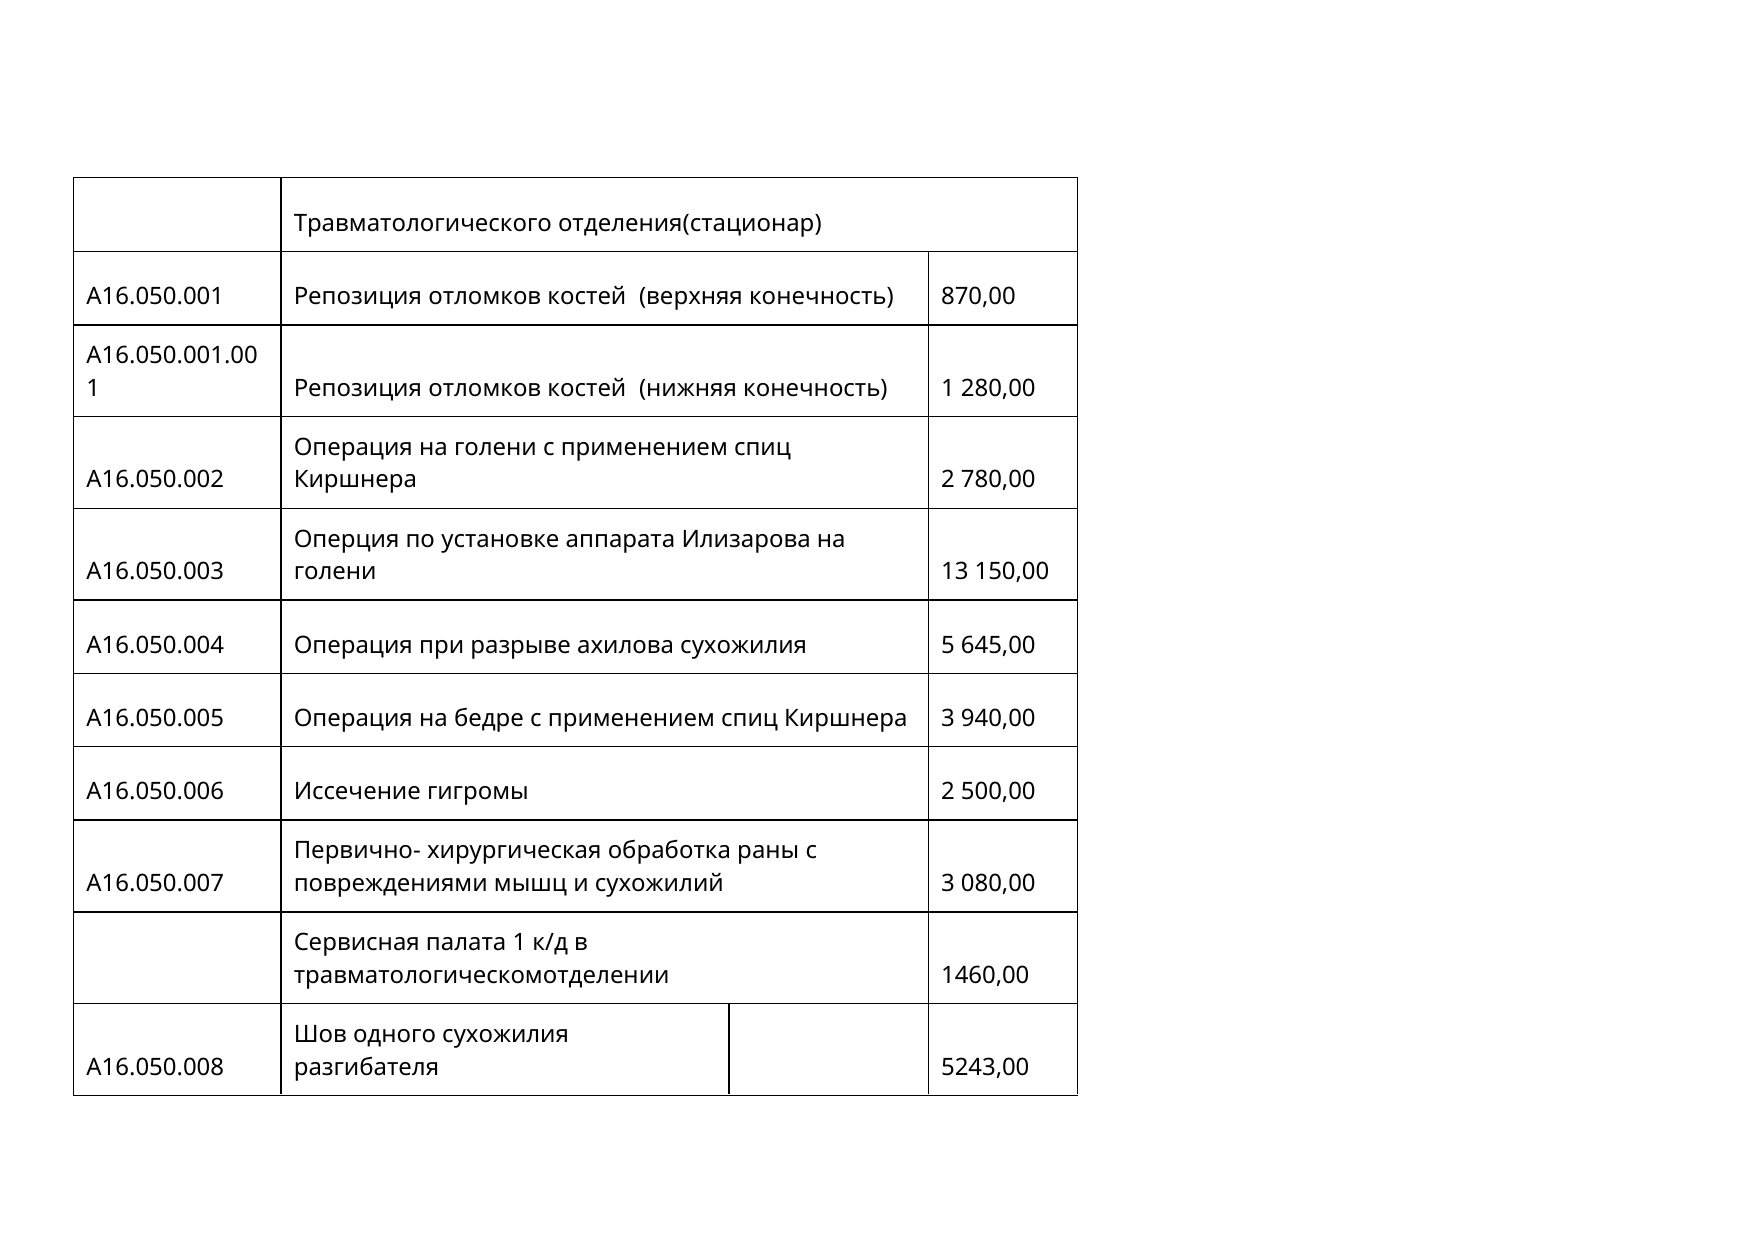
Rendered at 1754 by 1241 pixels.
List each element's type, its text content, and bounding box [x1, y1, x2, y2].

table_cell А16.050.007 [74, 821, 280, 911]
table_cell 1460,00 [929, 913, 1077, 1003]
table_cell 3 940,00 [929, 674, 1077, 746]
table_cell Травматологического отделения(стационар) [282, 178, 1077, 251]
table_cell 5243,00 [929, 1004, 1077, 1094]
table_cell Операция на голени с применением спиц Киршнера [282, 417, 928, 507]
table_cell А16.050.003 [74, 509, 280, 599]
table_cell А16.050.008 [74, 1004, 280, 1094]
table_cell Сервисная палата 1 к/д в травматологическомотделении [282, 913, 928, 1003]
table_cell Шов одного сухожилия разгибателя [282, 1004, 728, 1094]
table_cell 2 500,00 [929, 747, 1077, 819]
table_cell А16.050.002 [74, 417, 280, 507]
table_cell 3 080,00 [929, 821, 1077, 911]
table_cell 870,00 [929, 252, 1077, 324]
table_cell [730, 1004, 928, 1094]
table_cell Оперция по установке аппарата Илизарова на голени [282, 509, 928, 599]
table_cell Операция на бедре с применением спиц Киршнера [282, 674, 928, 746]
table_cell 2 780,00 [929, 417, 1077, 507]
table_cell А16.050.004 [74, 601, 280, 672]
table_cell [74, 178, 280, 251]
table_cell [74, 913, 280, 1003]
table_cell 5 645,00 [929, 601, 1077, 672]
table_cell 13 150,00 [929, 509, 1077, 599]
table_cell 1 280,00 [929, 326, 1077, 416]
table_cell Репозиция отломков костей (нижняя конечность) [282, 326, 928, 416]
table_cell А16.050.001 [74, 252, 280, 324]
table_cell А16.050.005 [74, 674, 280, 746]
table_cell А16.050.001.001 [74, 326, 280, 416]
table_cell А16.050.006 [74, 747, 280, 819]
table_cell Операция при разрыве ахилова сухожилия [282, 601, 928, 672]
table_cell Первично- хирургическая обработка раны с повреждениями мышц и сухожилий [282, 821, 928, 911]
table_cell Репозиция отломков костей (верхняя конечность) [282, 252, 928, 324]
table_cell Иссечение гигромы [282, 747, 928, 819]
